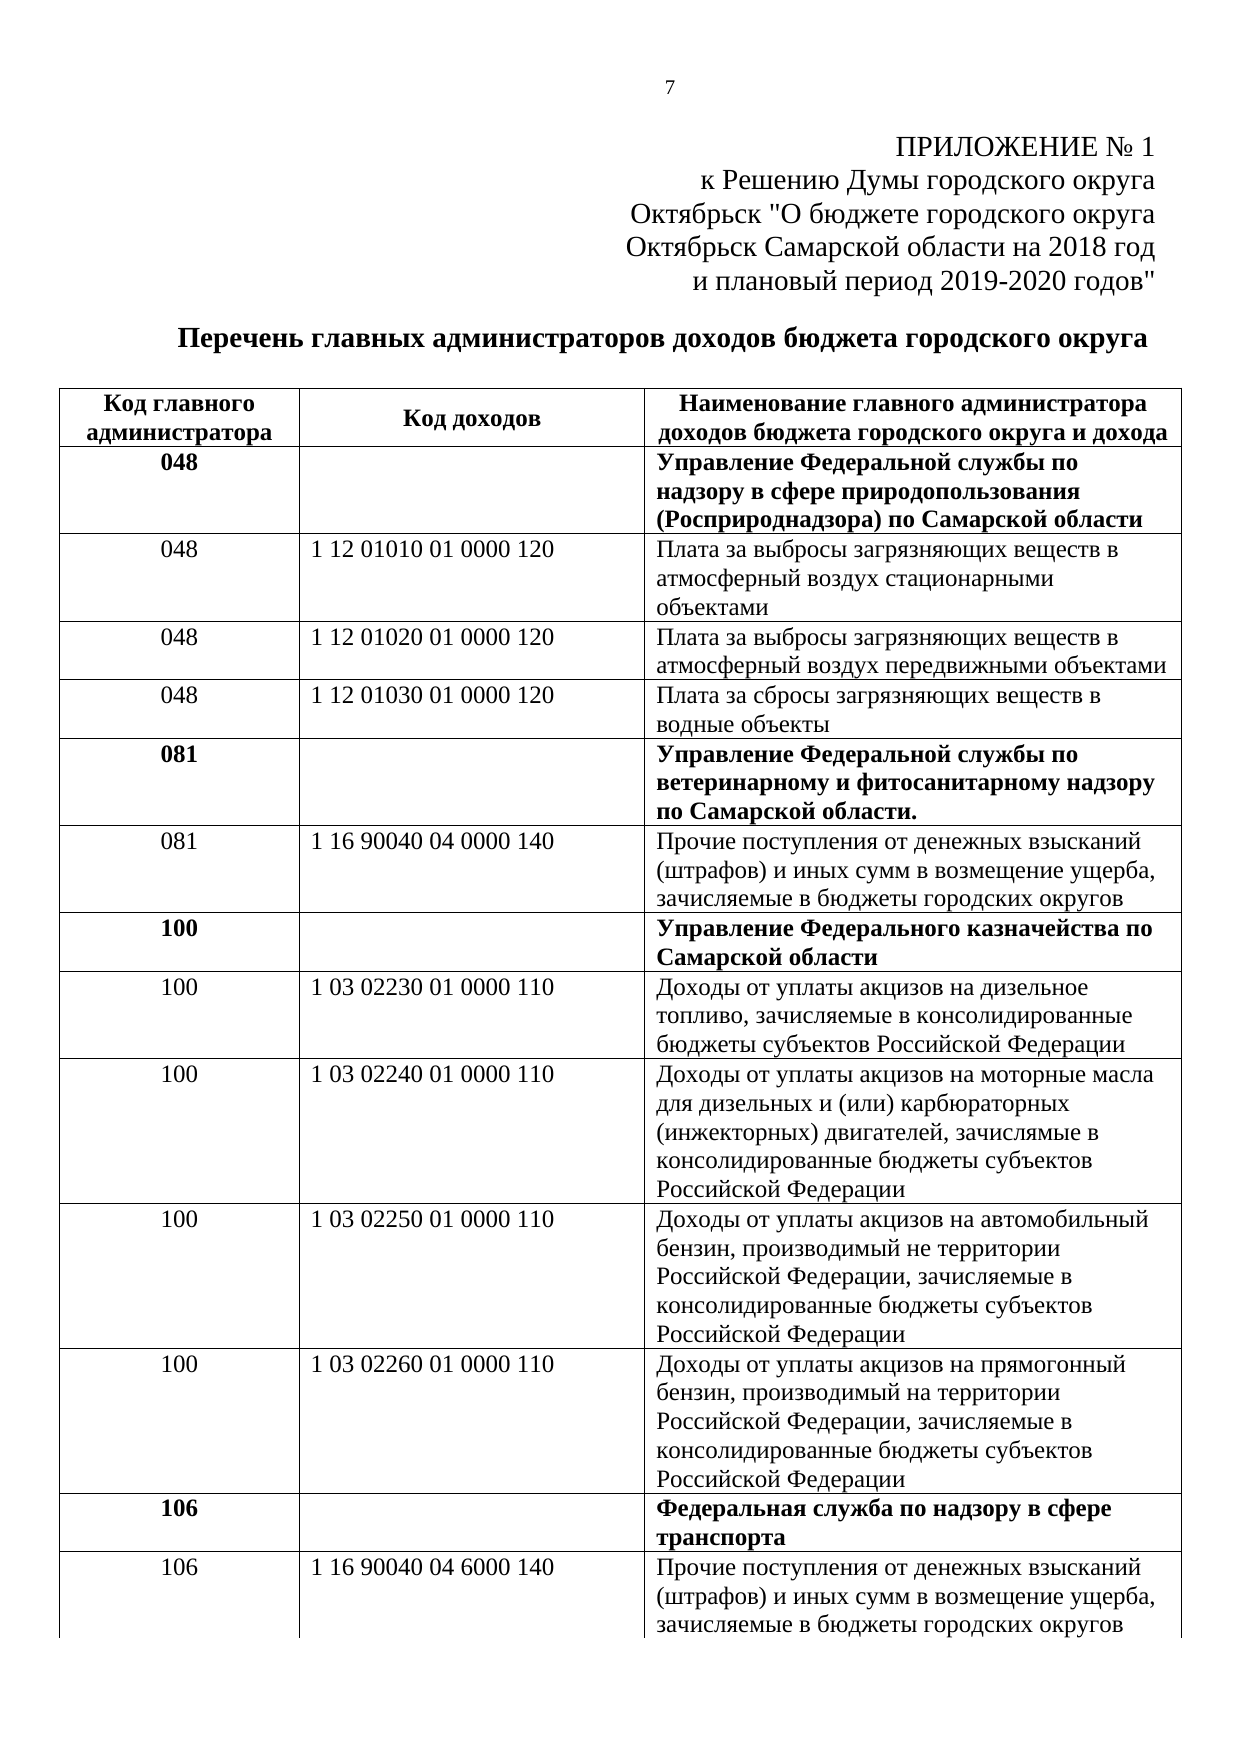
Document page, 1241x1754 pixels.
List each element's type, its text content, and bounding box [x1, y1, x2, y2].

table_header Код главного администратора [60, 389, 299, 446]
table_cell Доходы от уплаты акцизов на моторные масла для дизельных и (или) карбюраторных (инжекторных) двигателей, зачислямые в консолидированные бюджеты субъектов Российской Федерации [645, 1059, 1181, 1203]
table_cell 1 16 90040 04 6000 140 [300, 1552, 644, 1638]
table_header Код доходов [300, 389, 644, 446]
table_cell 1 16 90040 04 0000 140 [300, 826, 644, 912]
table_cell 100 [60, 1059, 299, 1203]
table_cell Плата за выбросы загрязняющих веществ в атмосферный воздух стационарными объектами [645, 534, 1181, 621]
table_cell 1 03 02230 01 0000 110 [300, 972, 644, 1058]
table_cell [300, 739, 644, 825]
table_cell Доходы от уплаты акцизов на прямогонный бензин, производимый на территории Российской Федерации, зачисляемые в консолидированные бюджеты субъектов Российской Федерации [645, 1349, 1181, 1492]
table_cell Управление Федерального казначейства по Самарской области [645, 913, 1181, 971]
table_cell Доходы от уплаты акцизов на дизельное топливо, зачисляемые в консолидированные бюджеты субъектов Российской Федерации [645, 972, 1181, 1058]
table_header ПРИЛОЖЕНИЕ № 1 [605, 123, 1167, 162]
table_cell 1 03 02260 01 0000 110 [300, 1349, 644, 1492]
table_cell [300, 1494, 644, 1551]
table_cell 048 [60, 622, 299, 679]
table_cell 1 12 01020 01 0000 120 [300, 622, 644, 679]
table_cell Управление Федеральной службы по ветеринарному и фитосанитарному надзору по Самарской области. [645, 739, 1181, 825]
table_cell Прочие поступления от денежных взысканий (штрафов) и иных сумм в возмещение ущерба, зачисляемые в бюджеты городских округов [645, 826, 1181, 912]
table_cell Федеральная служба по надзору в сфере транспорта [645, 1494, 1181, 1551]
table_cell 1 12 01010 01 0000 120 [300, 534, 644, 621]
table_cell 106 [60, 1552, 299, 1638]
table_cell 100 [60, 913, 299, 971]
table_cell Прочие поступления от денежных взысканий (штрафов) и иных сумм в возмещение ущерба, зачисляемые в бюджеты городских округов [645, 1552, 1181, 1638]
table_cell Доходы от уплаты акцизов на автомобильный бензин, производимый не территории Российской Федерации, зачисляемые в консолидированные бюджеты субъектов Российской Федерации [645, 1204, 1181, 1348]
table_cell 100 [60, 972, 299, 1058]
table_cell 048 [60, 447, 299, 533]
table_cell 1 12 01030 01 0000 120 [300, 680, 644, 738]
table_cell к Решению Думы городского округа Октябрьск "О бюджете городского округа Октябрьск Самарской области на 2018 год и плановый период 2019-2020 годов" [605, 162, 1167, 296]
text Перечень главных администраторов доходов бюджета городского округа [177, 320, 1162, 354]
table_cell Плата за сбросы загрязняющих веществ в водные объекты [645, 680, 1181, 738]
table_cell Управление Федеральной службы по надзору в сфере природопользования (Росприроднадзора) по Самарской области [645, 447, 1181, 533]
table_cell 1 03 02250 01 0000 110 [300, 1204, 644, 1348]
table_cell 048 [60, 534, 299, 621]
table_cell 100 [60, 1349, 299, 1492]
table_cell 1 03 02240 01 0000 110 [300, 1059, 644, 1203]
table_cell 081 [60, 826, 299, 912]
table_cell 081 [60, 739, 299, 825]
table_cell 100 [60, 1204, 299, 1348]
table_cell Плата за выбросы загрязняющих веществ в атмосферный воздух передвижными объектами [645, 622, 1181, 679]
table_cell 106 [60, 1494, 299, 1551]
table_cell [300, 913, 644, 971]
table_cell [300, 447, 644, 533]
table_header Наименование главного администратора доходов бюджета городского округа и дохода [645, 389, 1181, 446]
table_cell 048 [60, 680, 299, 738]
